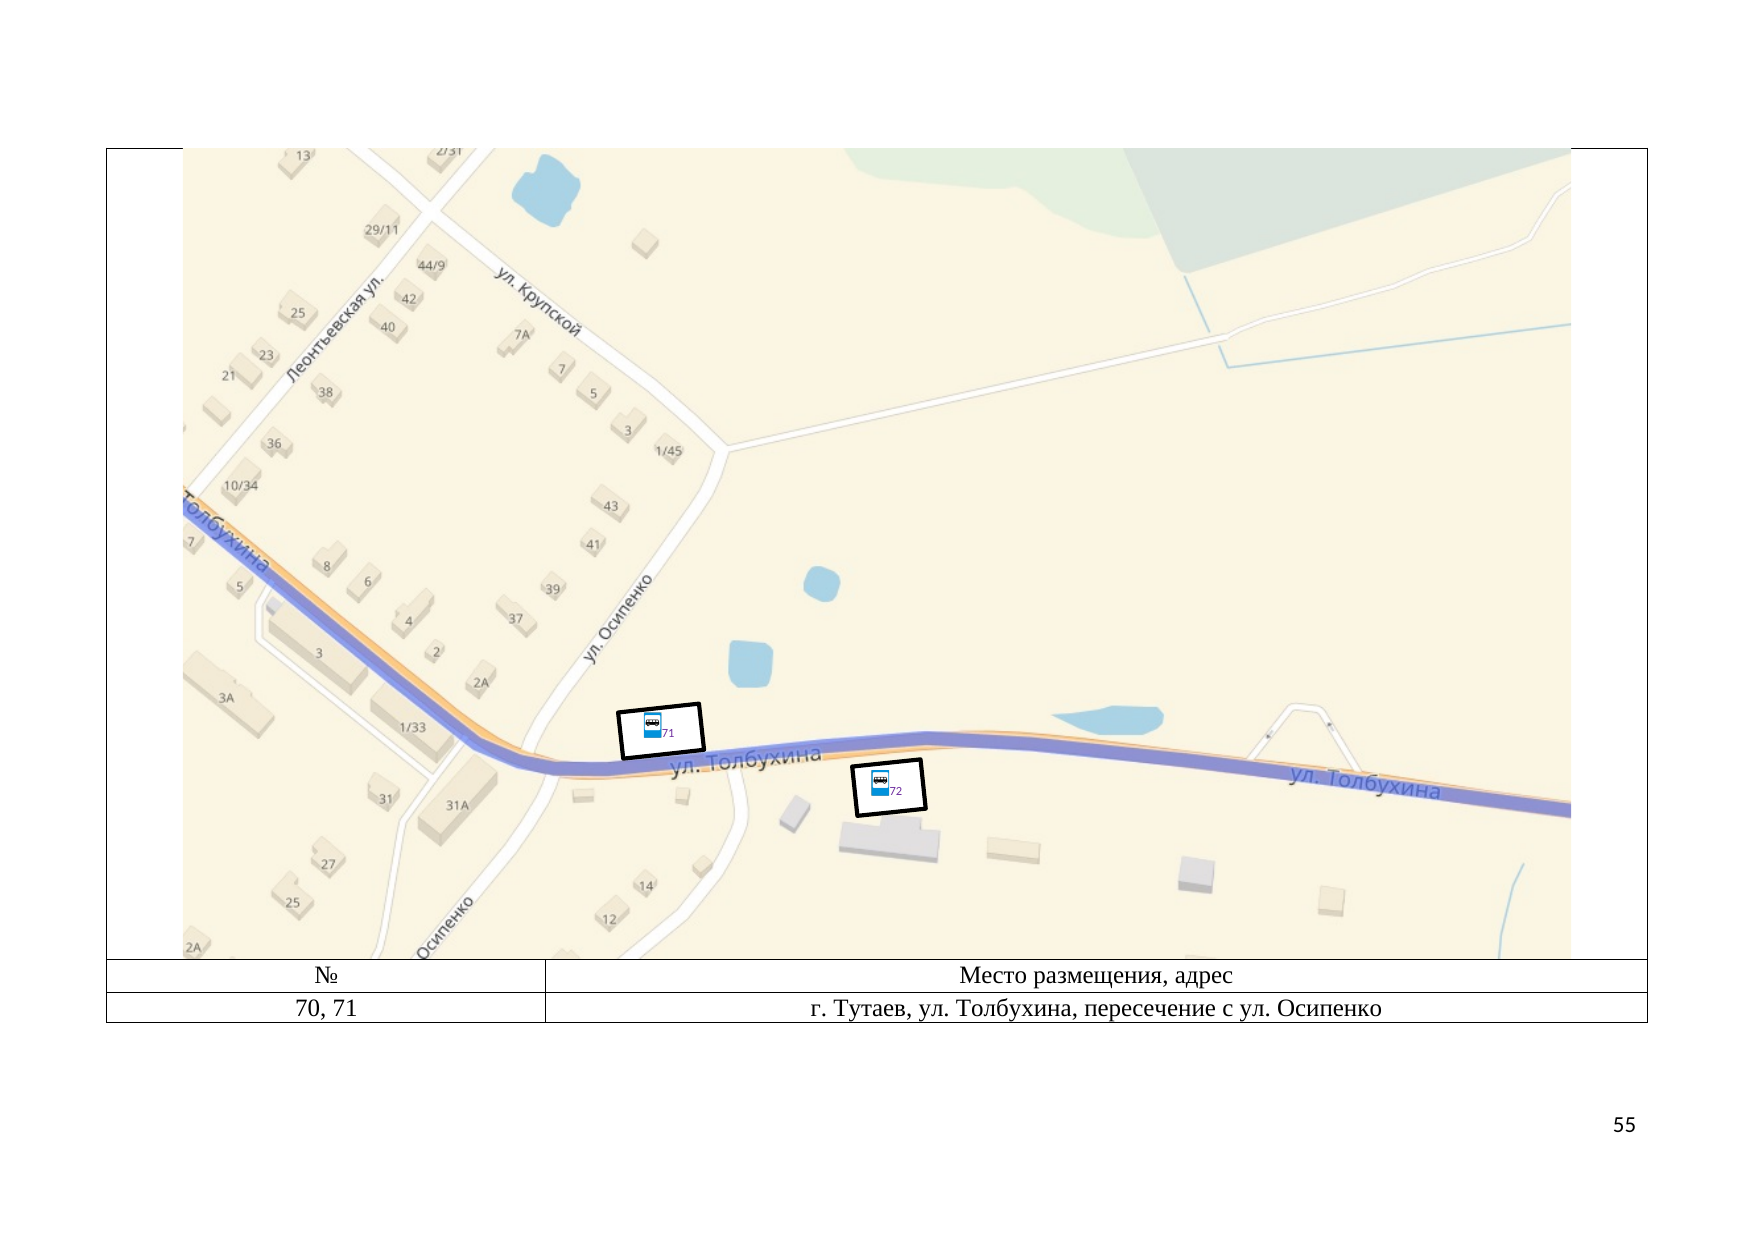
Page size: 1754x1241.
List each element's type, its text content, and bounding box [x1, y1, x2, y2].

table_cell № [107, 960, 545, 992]
table_cell Место размещения, адрес [546, 960, 1647, 992]
table_cell [107, 149, 182, 959]
table_cell 70, 71 [107, 993, 545, 1022]
picture [182, 148, 1572, 959]
table_cell г. Тутаев, ул. Толбухина, пересечение с ул. Осипенко [546, 993, 1647, 1022]
table_cell [1572, 149, 1647, 959]
